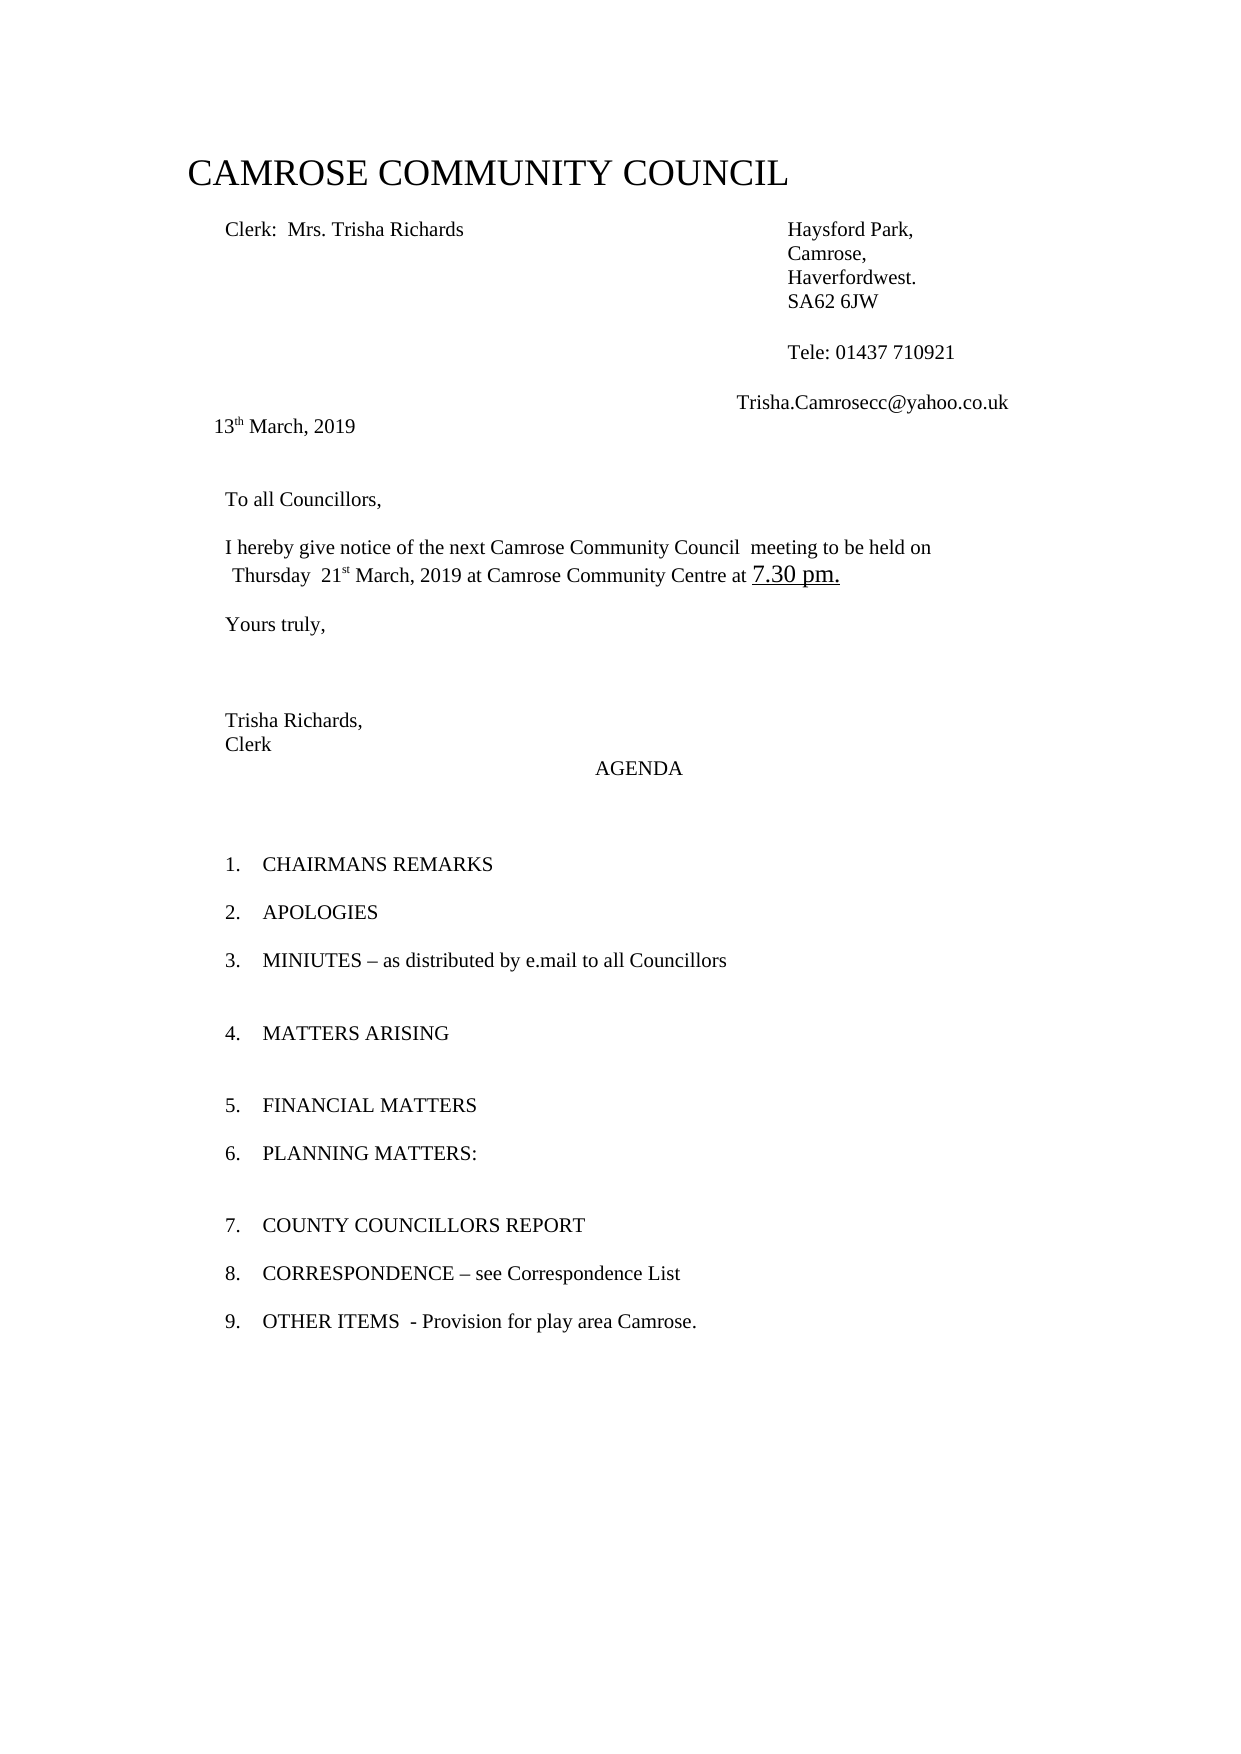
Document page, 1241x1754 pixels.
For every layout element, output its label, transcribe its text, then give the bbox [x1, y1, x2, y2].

list COUNTY COUNCILLORS REPORT [225, 1213, 1053, 1237]
text AGENDA [187, 756, 1053, 780]
text Tele: 01437 710921 [187, 313, 1053, 364]
text Haverfordwest. [187, 265, 1053, 289]
list APOLOGIES [225, 900, 1053, 924]
text Camrose, [187, 241, 1053, 265]
text SA62 6JW [187, 289, 1053, 313]
list MINIUTES – as distributed by e.mail to all Councillors [225, 948, 1053, 972]
list CORRESPONDENCE – see Correspondence List [225, 1261, 1053, 1285]
list OTHER ITEMS - Provision for play area Camrose. [225, 1309, 1053, 1333]
list MATTERS ARISING [225, 1021, 1053, 1044]
text Trisha Richards, [187, 708, 1053, 732]
text I hereby give notice of the next Camrose Community Council meeting to be held on [187, 534, 1053, 559]
text CAMROSE COMMUNITY COUNCIL [187, 150, 1053, 193]
list FINANCIAL MATTERS [225, 1093, 1053, 1117]
text To all Councillors, [187, 486, 1053, 511]
text 13th March, 2019 [187, 414, 1053, 438]
list PLANNING MATTERS: [225, 1141, 1053, 1165]
text Clerk: Mrs. Trisha Richards Haysford Park, [187, 217, 1053, 241]
text Thursday 21st March, 2019 at Camrose Community Centre at 7.30 pm. [232, 559, 1053, 587]
text Clerk [187, 732, 1053, 756]
text Yours truly, [187, 611, 1053, 636]
list CHAIRMANS REMARKS [225, 852, 1053, 876]
text Trisha.Camrosecc@yahoo.co.uk [187, 364, 1053, 414]
